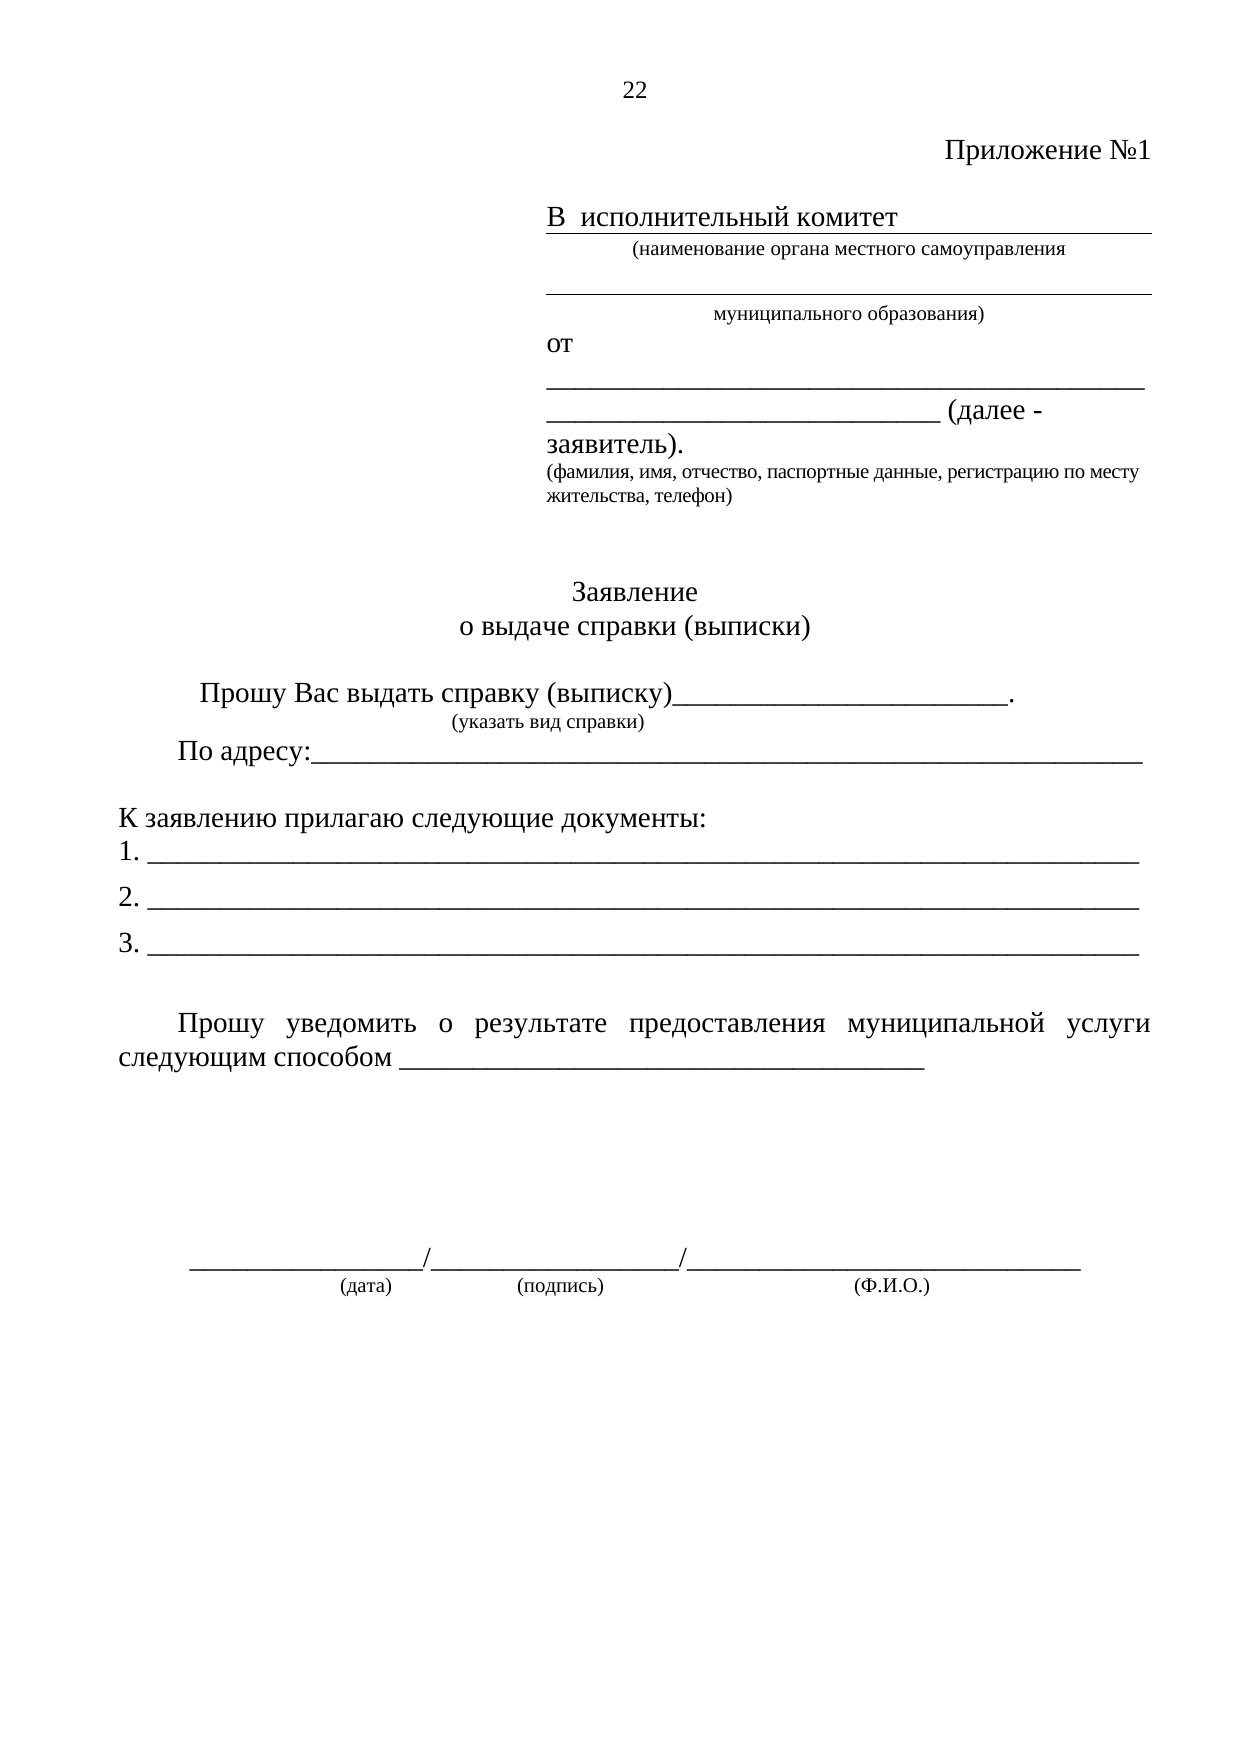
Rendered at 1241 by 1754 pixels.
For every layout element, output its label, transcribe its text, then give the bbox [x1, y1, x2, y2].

text 3. ____________________________________________________________________ [118, 926, 1152, 959]
text Заявление [118, 574, 1152, 608]
text (указать вид справки) [118, 709, 1152, 733]
text К заявлению прилагаю следующие документы: [118, 800, 1152, 833]
text от ____________________________________________________________________ (далее - заявитель). [546, 325, 1152, 459]
text Прошу Вас выдать справку (выписку)_______________________. [118, 675, 1152, 709]
text о выдаче справки (выписки) [118, 608, 1152, 642]
text Приложение №1 [118, 132, 1152, 166]
text В исполнительный комитет [546, 199, 1152, 233]
text 1. ____________________________________________________________________ [118, 833, 1152, 867]
text (фамилия, имя, отчество, паспортные данные, регистрацию по месту жительства, телефон) [546, 459, 1152, 507]
text ________________/_________________/___________________________ [118, 1240, 1152, 1273]
text (дата) (подпись) (Ф.И.О.) [118, 1273, 1152, 1297]
text 2. ____________________________________________________________________ [118, 879, 1152, 913]
text Прошу уведомить о результате предоставления муниципальной услуги следующим способом ____________________________________ [118, 1005, 1152, 1072]
text (наименование органа местного самоуправления [546, 234, 1152, 260]
text муниципального образования) [546, 295, 1152, 325]
text По адресу:_________________________________________________________ [118, 733, 1152, 766]
